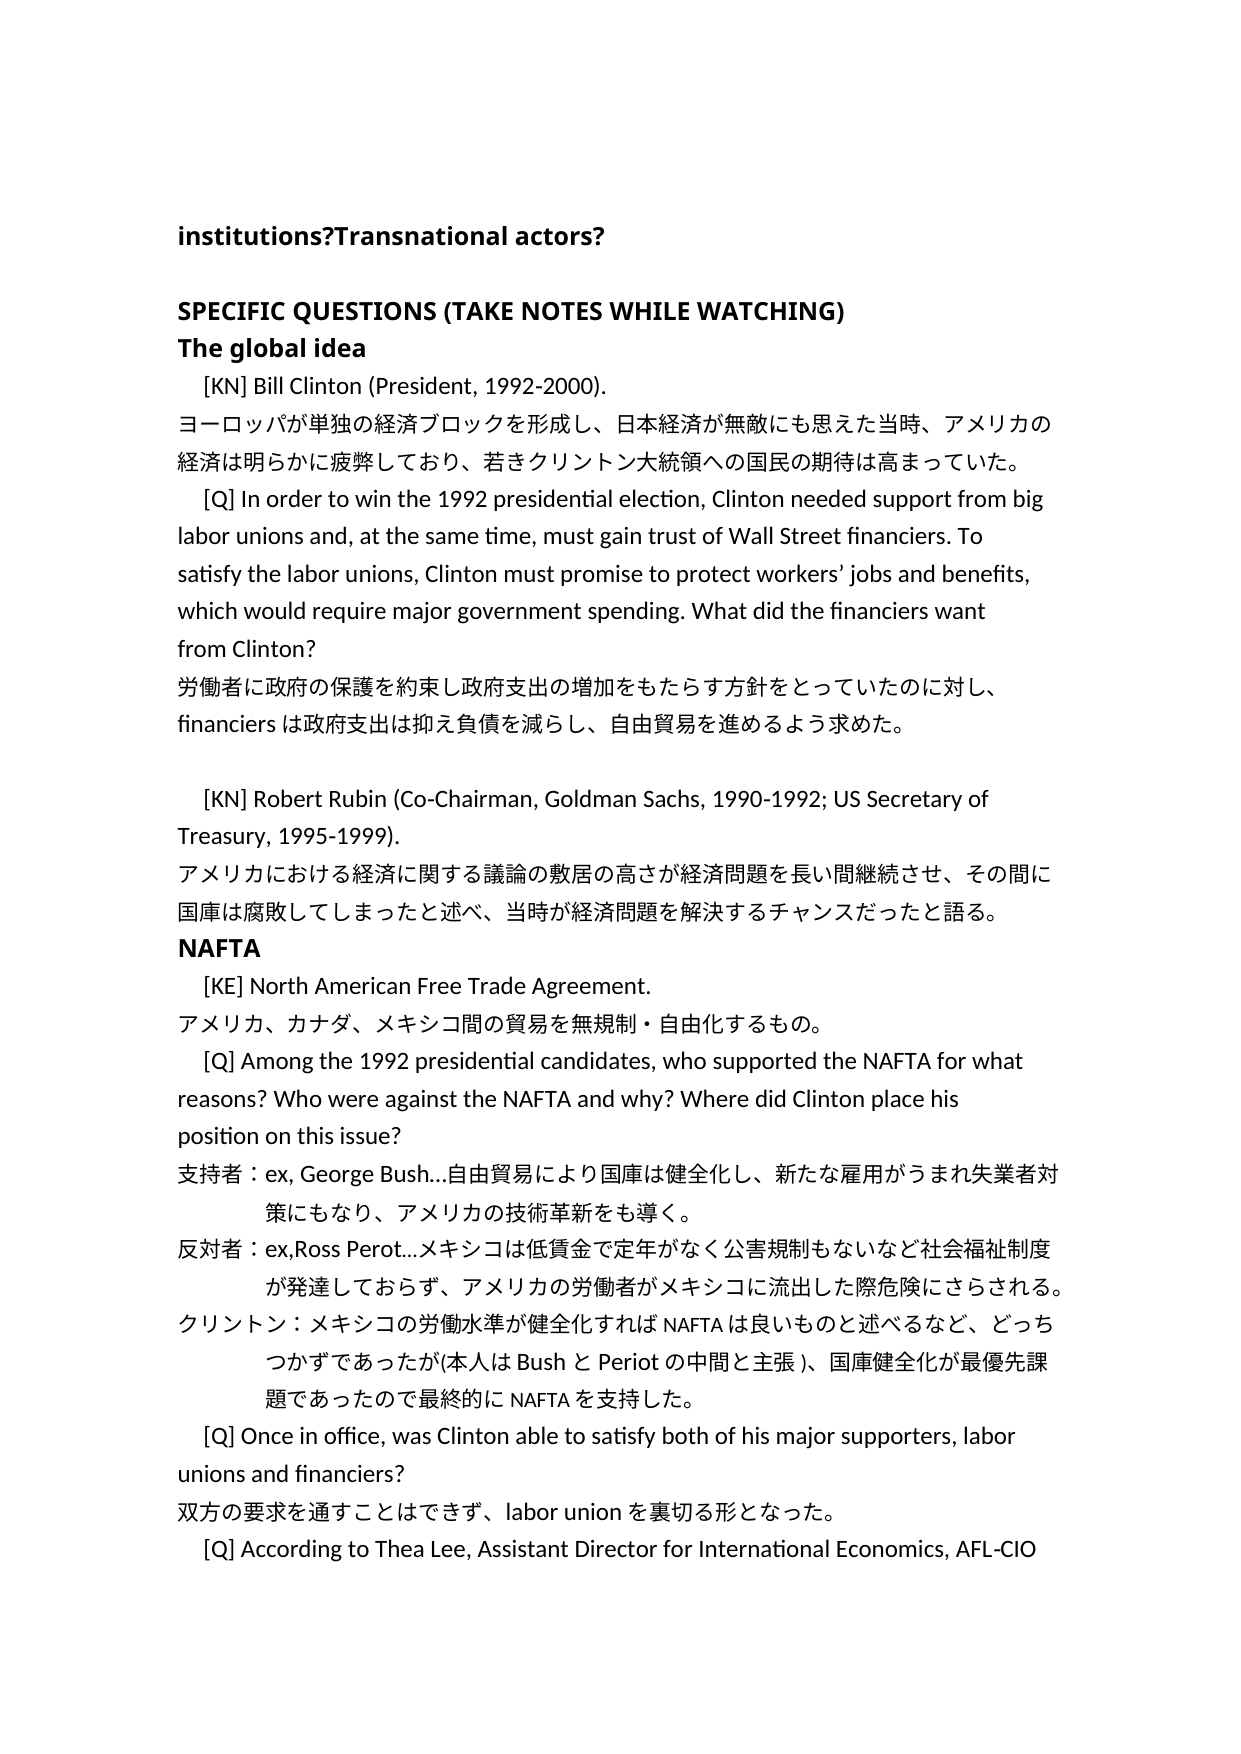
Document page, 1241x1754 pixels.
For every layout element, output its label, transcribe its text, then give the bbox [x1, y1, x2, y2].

text 支持者：ex, George Bush…自由貿易により国庫は健全化し、新たな雇用がうまれ失業者対策にもなり、アメリカの技術革新をも導く。 [177, 1154, 1063, 1229]
text position on this issue? [177, 1117, 1063, 1154]
text 􀂾 [Q] Among the 1992 presidential candidates, who supported the NAFTA for what [177, 1042, 1063, 1079]
text 􀂾 [KN] Bill Clinton (President, 1992‐2000). [177, 367, 1063, 404]
text アメリカ、カナダ、メキシコ間の貿易を無規制・自由化するもの。 [177, 1004, 1063, 1042]
text アメリカにおける経済に関する議論の敷居の高さが経済問題を長い間継続させ、その間に国庫は腐敗してしまったと述べ、当時が経済問題を解決するチャンスだったと語る。 [177, 854, 1063, 929]
text 􀂾 [Q] According to Thea Lee, Assistant Director for International Economics, AFL‐CIO [177, 1529, 1063, 1567]
text 労働者に政府の保護を約束し政府支出の増加をもたらす方針をとっていたのに対し、financiersは政府支出は抑え負債を減らし、自由貿易を進めるよう求めた。 [177, 667, 1063, 742]
text unions and financiers? [177, 1454, 1063, 1492]
text from Clinton? [177, 629, 1063, 667]
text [177, 217, 1063, 254]
text The global idea [177, 329, 1063, 367]
text 􀂾 [KN] Robert Rubin (Co‐Chairman, Goldman Sachs, 1990‐1992; US Secretary of [177, 779, 1063, 817]
text satisfy the labor unions, Clinton must promise to protect workers’ jobs and benefits, [177, 554, 1063, 592]
text NAFTA [177, 929, 1063, 967]
text 双方の要求を通すことはできず、labor union を裏切る形となった。 [177, 1492, 1063, 1529]
text labor unions and, at the same time, must gain trust of Wall Street financiers. To [177, 517, 1063, 554]
text reasons? Who were against the NAFTA and why? Where did Clinton place his [177, 1079, 1063, 1117]
text SPECIFIC QUESTIONS (TAKE NOTES WHILE WATCHING) [177, 292, 1063, 329]
text クリントン：メキシコの労働水準が健全化すればNAFTAは良いものと述べるなど、どっちつかずであったが(本人はBush とPeriotの中間と主張 )、国庫健全化が最優先課題であったので最終的にNAFTAを支持した。 [177, 1304, 1063, 1417]
text 􀂾 [Q] In order to win the 1992 presidential election, Clinton needed support from big [177, 479, 1063, 517]
text 􀂾 [Q] Once in office, was Clinton able to satisfy both of his major supporters, labor [177, 1417, 1063, 1454]
text ヨーロッパが単独の経済ブロックを形成し、日本経済が無敵にも思えた当時、アメリカの経済は明らかに疲弊しており、若きクリントン大統領への国民の期待は高まっていた。 [177, 404, 1063, 479]
text 反対者：ex,Ross Perot…メキシコは低賃金で定年がなく公害規制もないなど社会福祉制度が発達しておらず、アメリカの労働者がメキシコに流出した際危険にさらされる。 [177, 1229, 1063, 1304]
text Treasury, 1995‐1999). [177, 817, 1063, 854]
text 􀂾 [KE] North American Free Trade Agreement. [177, 967, 1063, 1004]
text which would require major government spending. What did the financiers want [177, 592, 1063, 629]
